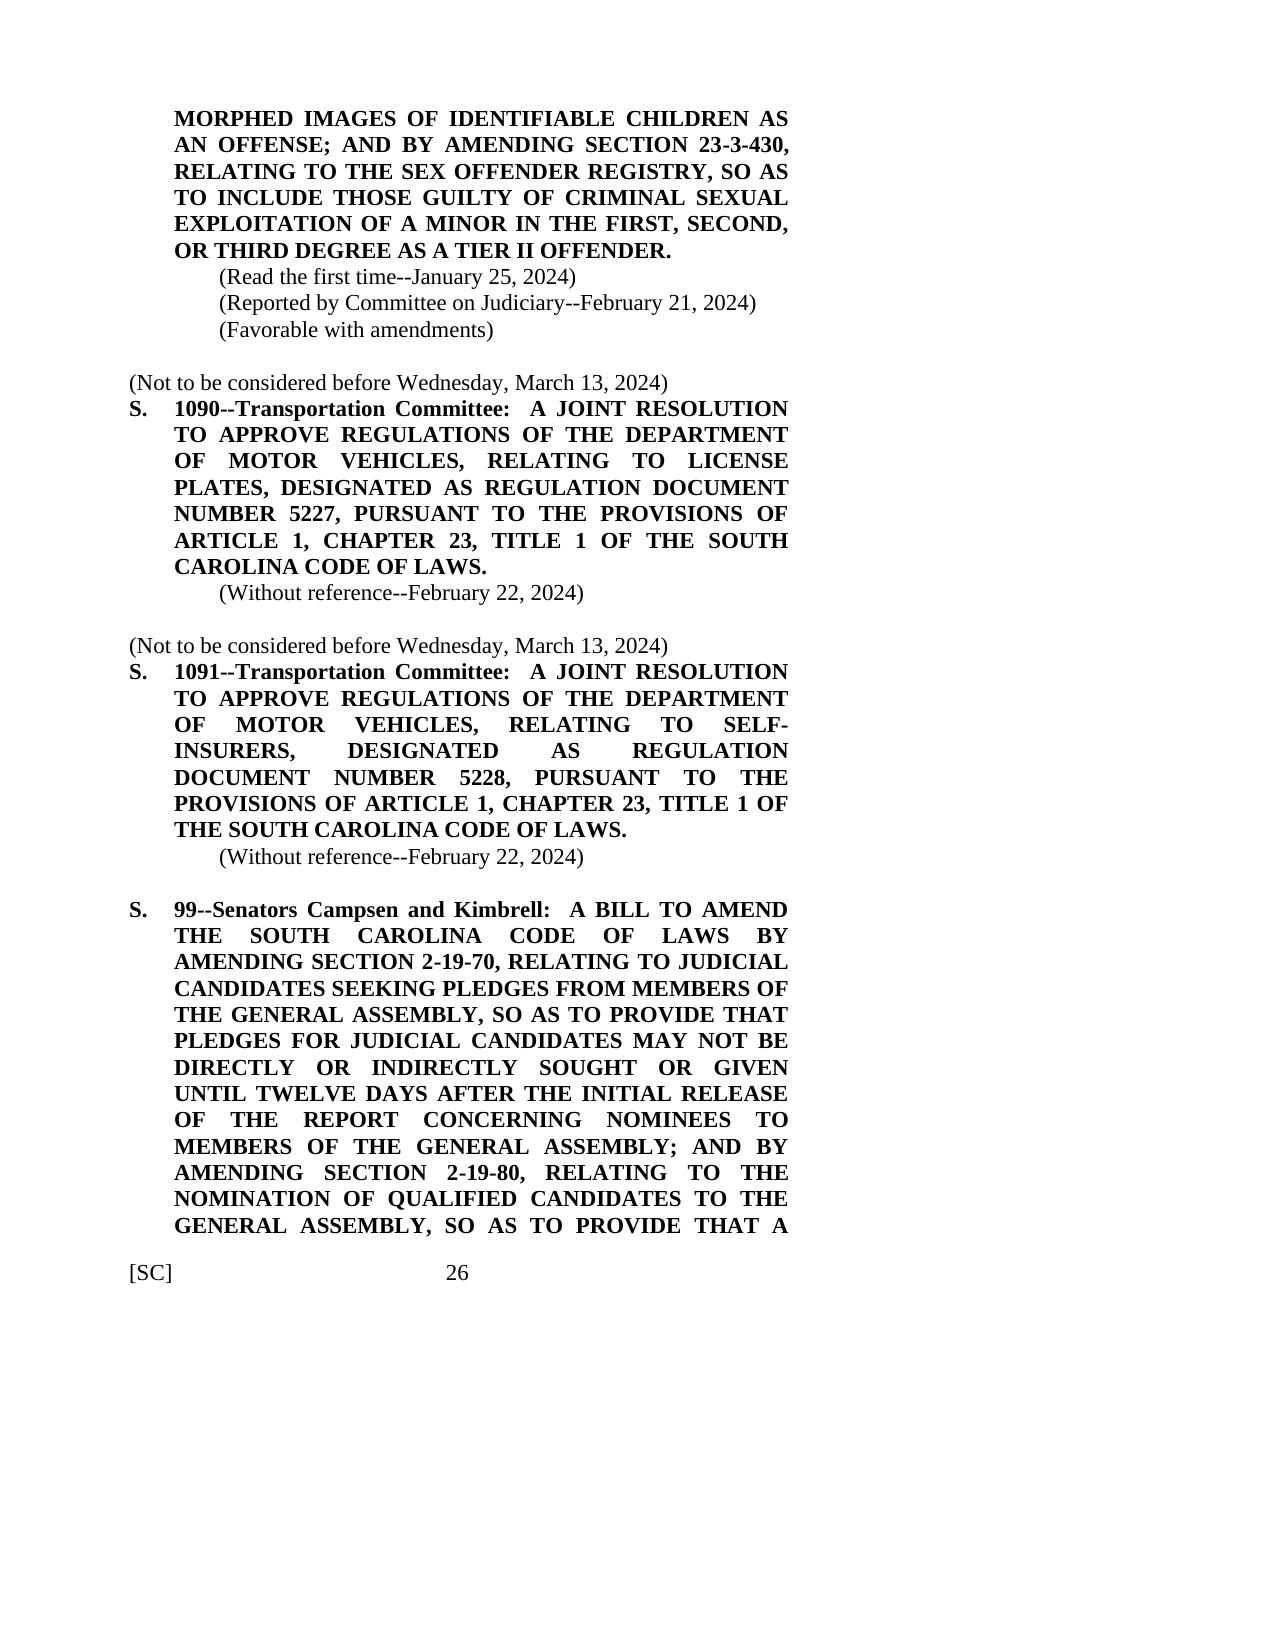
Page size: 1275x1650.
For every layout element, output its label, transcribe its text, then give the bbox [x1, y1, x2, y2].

text (Favorable with amendments) [219, 316, 789, 342]
title (Not to be considered before Wednesday, March 13, 2024) [129, 632, 789, 658]
text (Not to be considered before Wednesday, March 13, 2024) [129, 368, 789, 395]
title S. 1090--Transportation Committee: A JOINT RESOLUTION TO APPROVE REGULATIONS OF THE DEPARTMENT OF MOTOR VEHICLES, RELATING TO LICENSE PLATES, DESIGNATED AS REGULATION DOCUMENT NUMBER 5227, PURSUANT TO THE PROVISIONS OF ARTICLE 1, CHAPTER 23, TITLE 1 OF THE SOUTH CAROLINA CODE OF LAWS. [129, 395, 789, 579]
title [129, 896, 789, 1238]
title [129, 105, 789, 263]
text (Reported by Committee on Judiciary--February 21, 2024) [219, 289, 789, 316]
title S. 1091--Transportation Committee: A JOINT RESOLUTION TO APPROVE REGULATIONS OF THE DEPARTMENT OF MOTOR VEHICLES, RELATING TO SELF-INSURERS, DESIGNATED AS REGULATION DOCUMENT NUMBER 5228, PURSUANT TO THE PROVISIONS OF ARTICLE 1, CHAPTER 23, TITLE 1 OF THE SOUTH CAROLINA CODE OF LAWS. [129, 658, 789, 843]
text (Without reference--February 22, 2024) [219, 579, 789, 606]
text (Read the first time--January 25, 2024) [219, 263, 789, 289]
text (Without reference--February 22, 2024) [219, 843, 789, 869]
